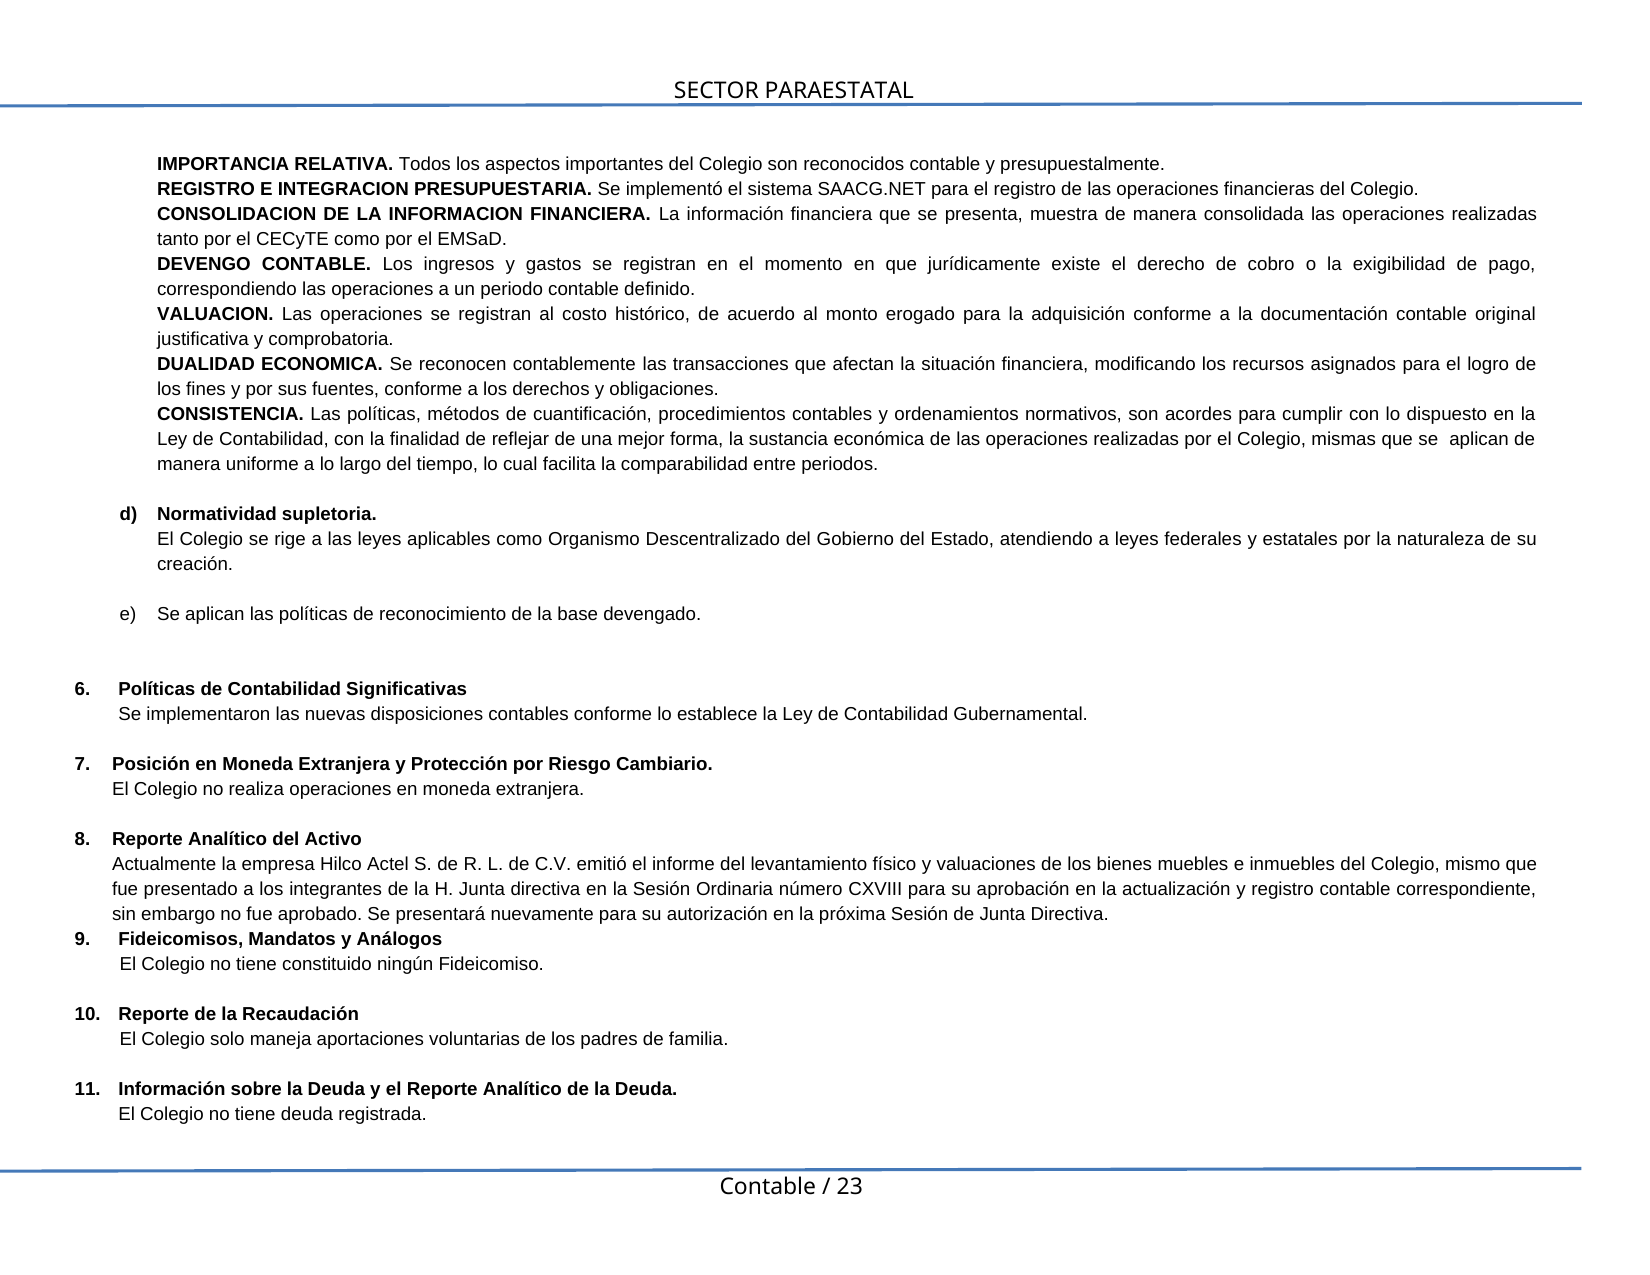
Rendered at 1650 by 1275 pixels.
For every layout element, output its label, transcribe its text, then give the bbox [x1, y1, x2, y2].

text VALUACION. Las operaciones se registran al costo histórico, de acuerdo al monto erogado para la adquisición conforme a la documentación contable original justificativa y comprobatoria. [157, 300, 1537, 350]
text El Colegio solo maneja aportaciones voluntarias de los padres de familia. [119, 1025, 1537, 1050]
text CONSOLIDACION DE LA INFORMACION FINANCIERA. La información financiera que se presenta, muestra de manera consolidada las operaciones realizadas tanto por el CECyTE como por el EMSaD. [157, 200, 1537, 250]
text REGISTRO E INTEGRACION PRESUPUESTARIA. Se implementó el sistema SAACG.NET para el registro de las operaciones financieras del Colegio. [157, 175, 1537, 200]
list Reporte Analítico del Activo [74, 825, 1537, 850]
text CONSISTENCIA. Las políticas, métodos de cuantificación, procedimientos contables y ordenamientos normativos, son acordes para cumplir con lo dispuesto en la Ley de Contabilidad, con la finalidad de reflejar de una mejor forma, la sustancia económica de las operaciones realizadas por el Colegio, mismas que se aplican de manera uniforme a lo largo del tiempo, lo cual facilita la comparabilidad entre periodos. [157, 400, 1537, 475]
text IMPORTANCIA RELATIVA. Todos los aspectos importantes del Colegio son reconocidos contable y presupuestalmente. [157, 150, 1537, 175]
text El Colegio no tiene deuda registrada. [44, 1100, 1537, 1125]
text DUALIDAD ECONOMICA. Se reconocen contablemente las transacciones que afectan la situación financiera, modificando los recursos asignados para el logro de los fines y por sus fuentes, conforme a los derechos y obligaciones. [157, 350, 1537, 400]
text Se implementaron las nuevas disposiciones contables conforme lo establece la Ley de Contabilidad Gubernamental. [44, 700, 1537, 725]
text El Colegio se rige a las leyes aplicables como Organismo Descentralizado del Gobierno del Estado, atendiendo a leyes federales y estatales por la naturaleza de su creación. [157, 525, 1537, 575]
text 9. Fideicomisos, Mandatos y Análogos [44, 925, 1537, 950]
text DEVENGO CONTABLE. Los ingresos y gastos se registran en el momento en que jurídicamente existe el derecho de cobro o la exigibilidad de pago, correspondiendo las operaciones a un periodo contable definido. [157, 250, 1537, 300]
list Posición en Moneda Extranjera y Protección por Riesgo Cambiario. [74, 750, 1537, 775]
text El Colegio no realiza operaciones en moneda extranjera. [112, 775, 1537, 800]
list Normatividad supletoria. [119, 500, 1537, 525]
text Actualmente la empresa Hilco Actel S. de R. L. de C.V. emitió el informe del levantamiento físico y valuaciones de los bienes muebles e inmuebles del Colegio, mismo que fue presentado a los integrantes de la H. Junta directiva en la Sesión Ordinaria número CXVIII para su aprobación en la actualización y registro contable correspondiente, sin embargo no fue aprobado. Se presentará nuevamente para su autorización en la próxima Sesión de Junta Directiva. [112, 850, 1537, 925]
text 6. Políticas de Contabilidad Significativas [44, 675, 1537, 700]
text El Colegio no tiene constituido ningún Fideicomiso. [119, 950, 1537, 975]
text e) Se aplican las políticas de reconocimiento de la base devengado. [119, 600, 1537, 625]
text 11. Información sobre la Deuda y el Reporte Analítico de la Deuda. [44, 1075, 1537, 1100]
text 10. Reporte de la Recaudación [44, 1000, 1537, 1025]
